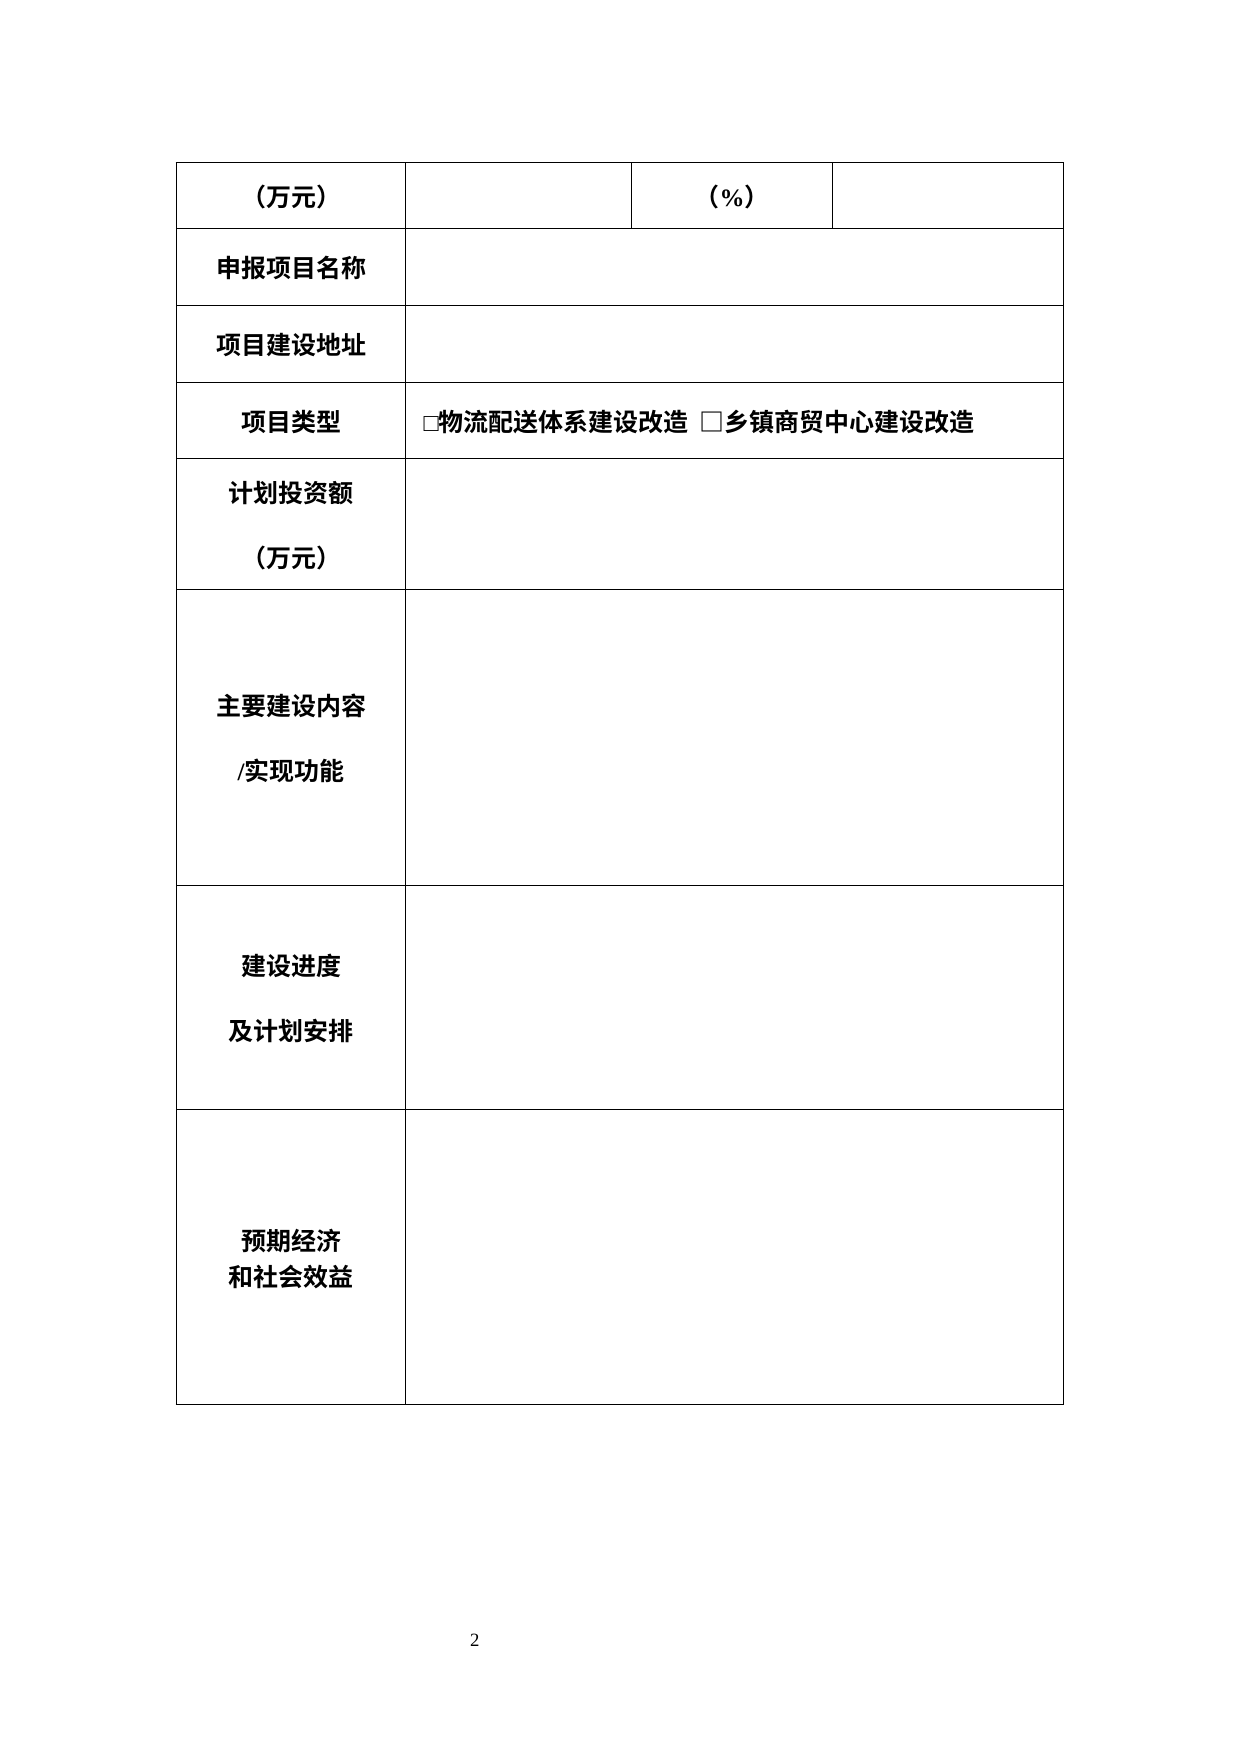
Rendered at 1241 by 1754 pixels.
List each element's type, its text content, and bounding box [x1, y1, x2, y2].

table_cell 建设进度 及计划安排 [177, 886, 405, 1109]
table_cell [406, 306, 1063, 382]
table_cell 项目建设地址 [177, 306, 405, 382]
table_cell [406, 229, 1063, 305]
table_cell 2022年末资产总额 （万元） [177, 163, 405, 228]
table_cell 资产负债率 （%） [632, 163, 832, 228]
table_cell [833, 163, 1063, 228]
table_cell 计划投资额 （万元） [177, 459, 405, 589]
table_cell 项目类型 [177, 383, 405, 458]
table_cell □物流配送体系建设改造 □乡镇商贸中心建设改造 [406, 383, 1063, 458]
table_cell 申报项目名称 [177, 229, 405, 305]
table_cell [406, 459, 1063, 589]
table_cell 预期经济 和社会效益 [177, 1110, 405, 1404]
table_cell [406, 1110, 1063, 1404]
table_cell [406, 886, 1063, 1109]
table_cell 主要建设内容 /实现功能 [177, 590, 405, 885]
table_cell [406, 590, 1063, 885]
table_cell [406, 163, 631, 228]
